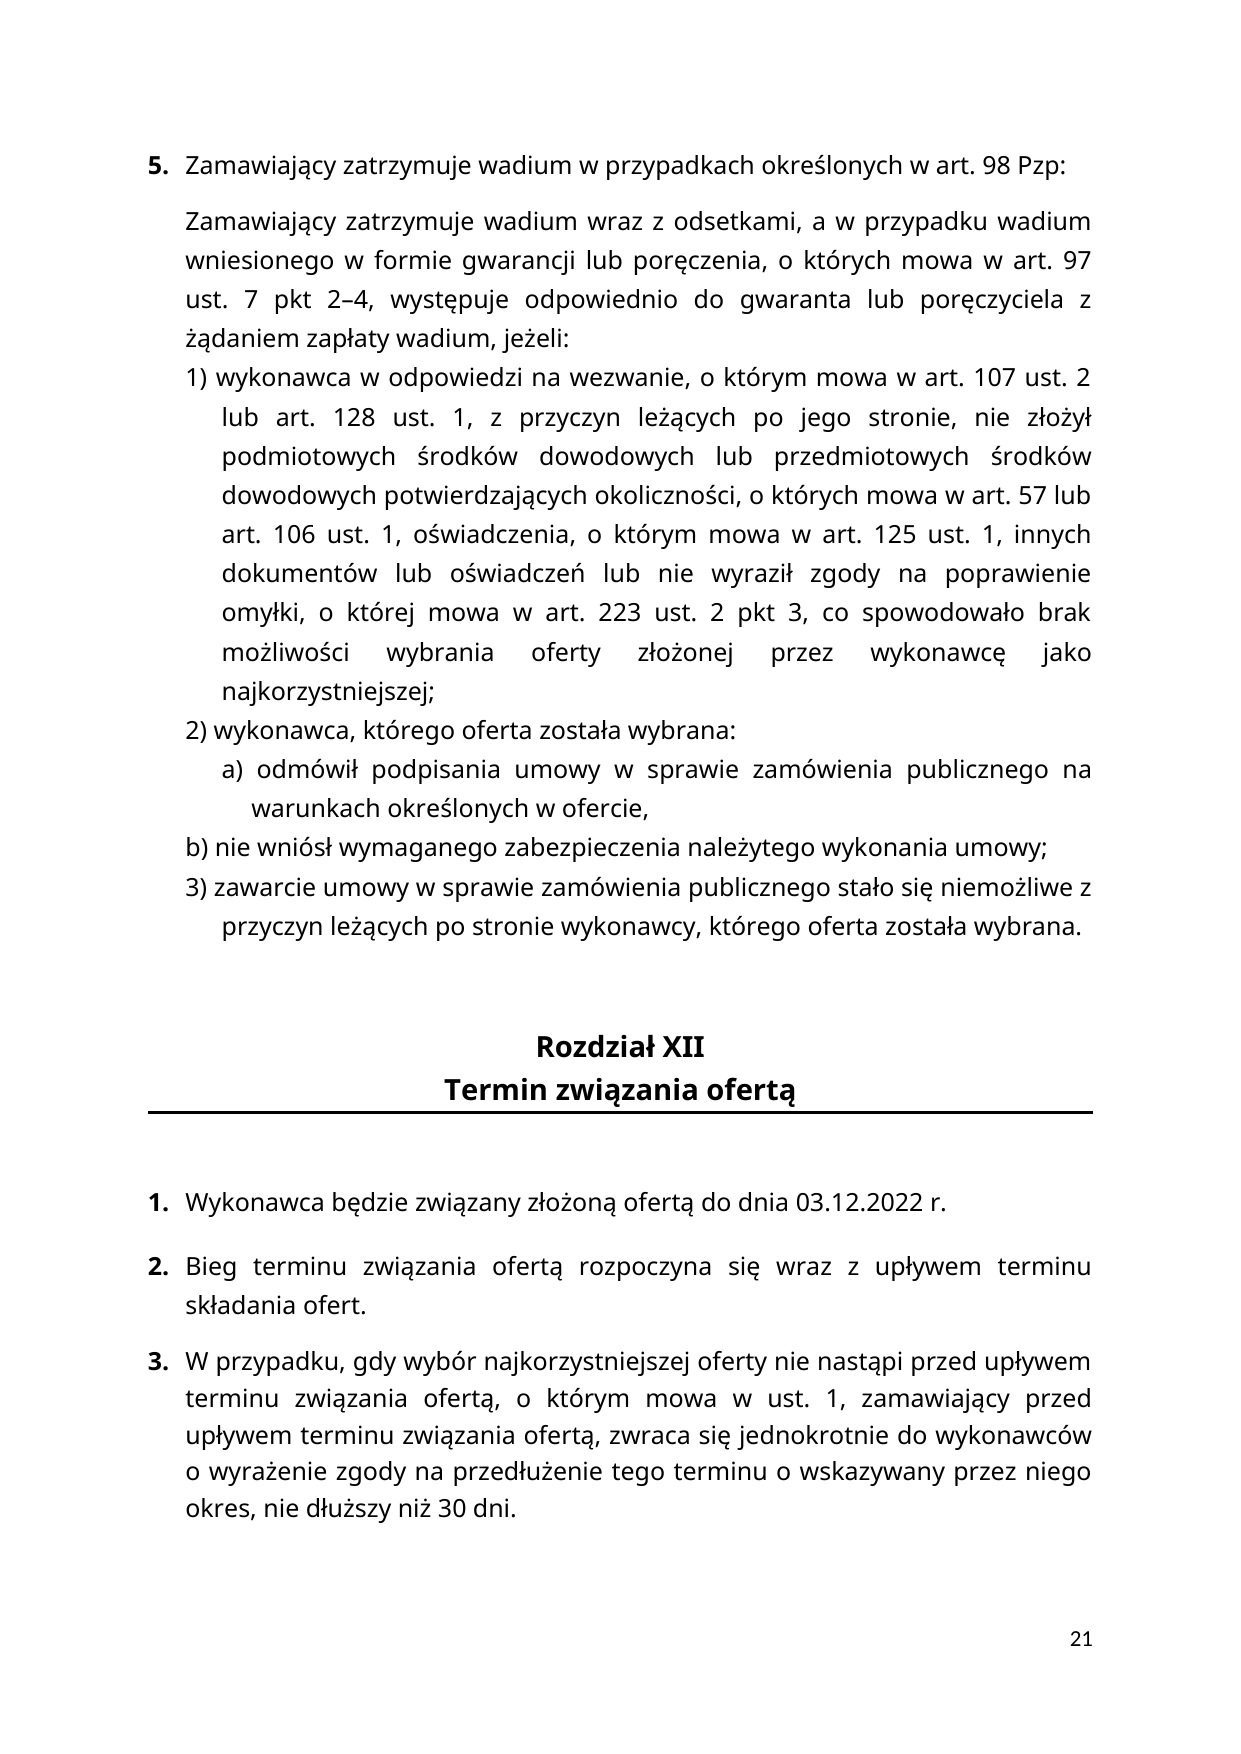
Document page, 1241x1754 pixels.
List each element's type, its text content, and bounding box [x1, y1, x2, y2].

text Termin związania ofertą [148, 1069, 1093, 1111]
list Zamawiający zatrzymuje wadium w przypadkach określonych w art. 98 Pzp: [148, 148, 1093, 182]
list Bieg terminu związania ofertą rozpoczyna się wraz z upływem terminu składania ofert. [148, 1249, 1093, 1322]
text 2) wykonawca, którego oferta została wybrana: [185, 713, 1093, 747]
text b) nie wniósł wymaganego zabezpieczenia należytego wykonania umowy; [185, 830, 1093, 864]
list W przypadku, gdy wybór najkorzystniejszej oferty nie nastąpi przed upływem terminu związania ofertą, o którym mowa w ust. 1, zamawiający przed upływem terminu związania ofertą, zwraca się jednokrotnie do wykonawców o wyrażenie zgody na przedłużenie tego terminu o wskazywany przez niego okres, nie dłuższy niż 30 dni. [148, 1344, 1093, 1525]
text Rozdział XII [148, 1026, 1093, 1066]
text a) odmówił podpisania umowy w sprawie zamówienia publicznego na warunkach określonych w ofercie, [221, 752, 1093, 825]
text Zamawiający zatrzymuje wadium wraz z odsetkami, a w przypadku wadium wniesionego w formie gwarancji lub poręczenia, o których mowa w art. 97 ust. 7 pkt 2–4, występuje odpowiednio do gwaranta lub poręczyciela z żądaniem zapłaty wadium, jeżeli: [185, 203, 1093, 355]
text 1) wykonawca w odpowiedzi na wezwanie, o którym mowa w art. 107 ust. 2 lub art. 128 ust. 1, z przyczyn leżących po jego stronie, nie złożył podmiotowych środków dowodowych lub przedmiotowych środków dowodowych potwierdzających okoliczności, o których mowa w art. 57 lub art. 106 ust. 1, oświadczenia, o którym mowa w art. 125 ust. 1, innych dokumentów lub oświadczeń lub nie wyraził zgody na poprawienie omyłki, o której mowa w art. 223 ust. 2 pkt 3, co spowodowało brak możliwości wybrania oferty złożonej przez wykonawcę jako najkorzystniejszej; [185, 360, 1093, 707]
list Wykonawca będzie związany złożoną ofertą do dnia 03.12.2022 r. [148, 1184, 1093, 1219]
text 3) zawarcie umowy w sprawie zamówienia publicznego stało się niemożliwe z przyczyn leżących po stronie wykonawcy, którego oferta została wybrana. [185, 869, 1093, 942]
